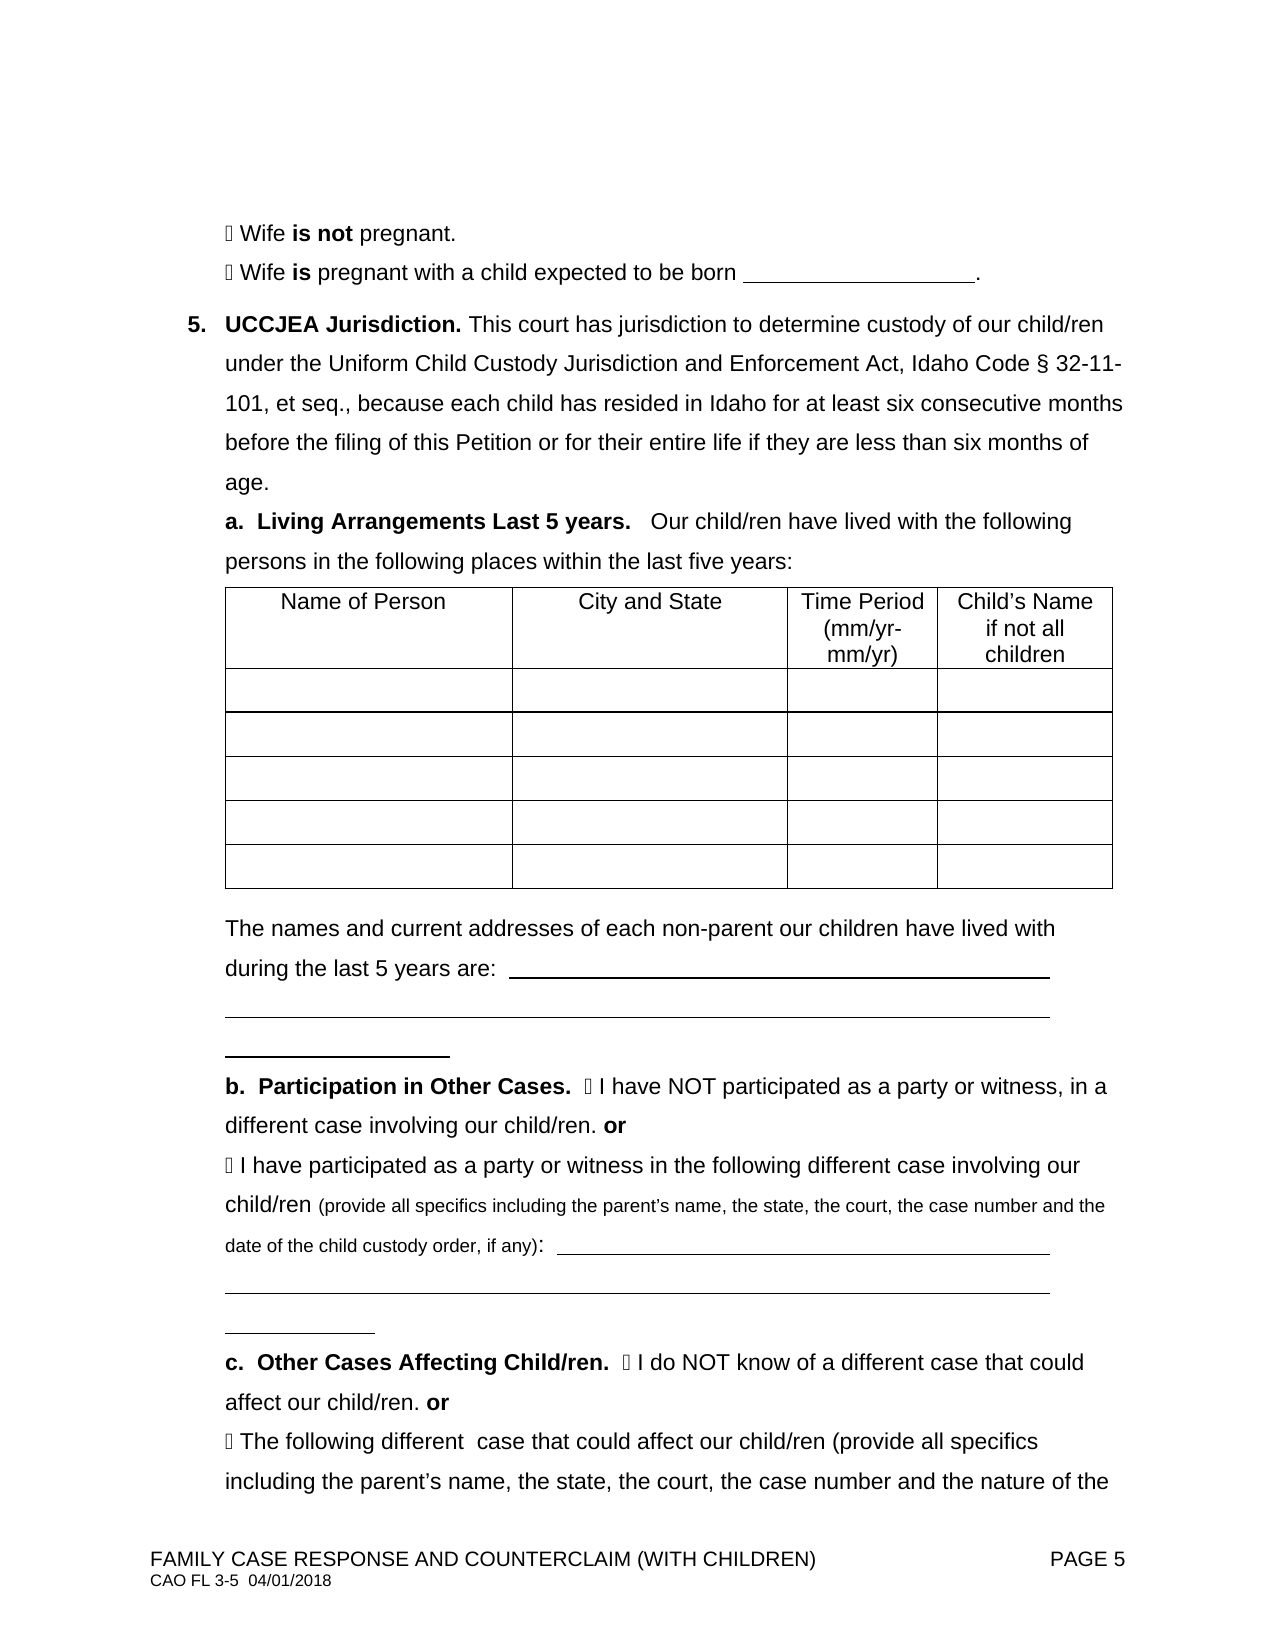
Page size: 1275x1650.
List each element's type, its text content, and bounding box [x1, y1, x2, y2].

table_cell [226, 669, 512, 711]
table_cell [226, 845, 512, 888]
table_cell [938, 845, 1112, 888]
text Wife is not pregnant. Wife is pregnant with a child expected to be born . [225, 219, 1125, 285]
table_header Time Period (mm/yr-mm/yr) [788, 588, 937, 667]
table_cell [788, 669, 937, 711]
table_cell [513, 757, 787, 799]
table_cell [788, 713, 937, 756]
table_header City and State [513, 588, 787, 667]
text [225, 1073, 1125, 1494]
table_cell [938, 669, 1112, 711]
table_cell [513, 669, 787, 711]
table_cell [788, 757, 937, 799]
table_cell [938, 713, 1112, 756]
table_cell [788, 845, 937, 888]
table_header Child’s Name if not all children [938, 588, 1112, 667]
table_header Name of Person [226, 588, 512, 667]
text a. Living Arrangements Last 5 years. Our child/ren have lived with the following persons in the following places within the last five years: [225, 508, 1125, 574]
table_cell [788, 801, 937, 844]
table_cell [226, 757, 512, 799]
table_cell [513, 845, 787, 888]
table_cell [513, 801, 787, 844]
table_cell [226, 713, 512, 756]
list UCCJEA Jurisdiction. This court has jurisdiction to determine custody of our child/ren under the Uniform Child Custody Jurisdiction and Enforcement Act, Idaho Code § 32-11-101, et seq., because each child has resided in Idaho for at least six consecutive months before the filing of this Petition or for their entire life if they are less than six months of age. [187, 311, 1125, 495]
table_cell [226, 801, 512, 844]
table_cell [938, 801, 1112, 844]
table_cell [513, 713, 787, 756]
table_cell [938, 757, 1112, 799]
text The names and current addresses of each non-parent our children have lived with during the last 5 years are: [225, 915, 1125, 1060]
